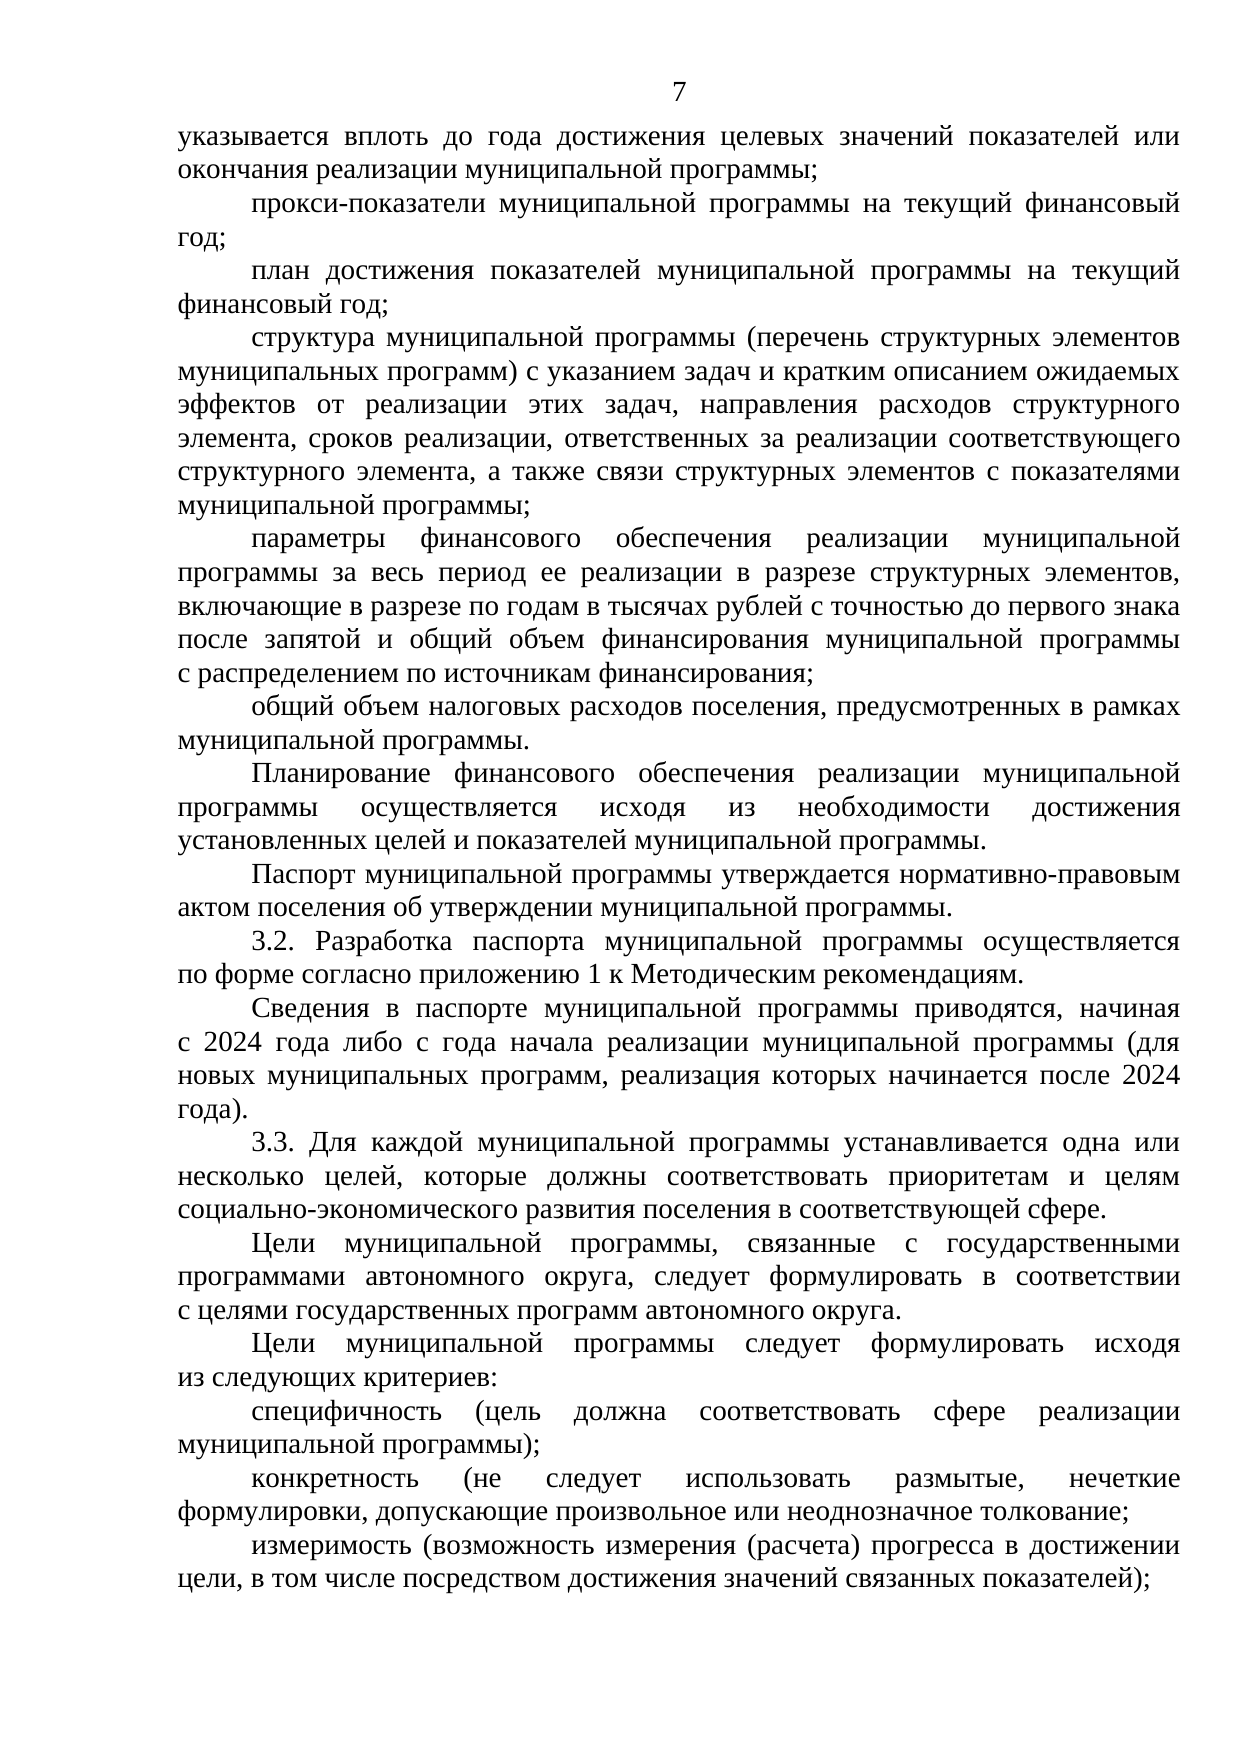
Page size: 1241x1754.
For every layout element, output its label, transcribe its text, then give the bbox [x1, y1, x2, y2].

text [177, 118, 1181, 185]
text общий объем налоговых расходов поселения, предусмотренных в рамках муниципальной программы. [177, 688, 1181, 755]
text Цели муниципальной программы, связанные с государственными программами автономного округа, следует формулировать в соответствии с целями государственных программ автономного округа. [177, 1225, 1181, 1326]
text специфичность (цель должна соответствовать сфере реализации муниципальной программы); [177, 1393, 1181, 1460]
text Планирование финансового обеспечения реализации муниципальной программы осуществляется исходя из необходимости достижения установленных целей и показателей муниципальной программы. [177, 755, 1181, 856]
text 3.3. Для каждой муниципальной программы устанавливается одна или несколько целей, которые должны соответствовать приоритетам и целям социально-экономического развития поселения в соответствующей сфере. [177, 1124, 1181, 1225]
text план достижения показателей муниципальной программы на текущий финансовый год; [177, 252, 1181, 319]
text структура муниципальной программы (перечень структурных элементов муниципальных программ) с указанием задач и кратким описанием ожидаемых эффектов от реализации этих задач, направления расходов структурного элемента, сроков реализации, ответственных за реализации соответствующего структурного элемента, а также связи структурных элементов с показателями муниципальной программы; [177, 319, 1181, 521]
text 3.2. Разработка паспорта муниципальной программы осуществляется по форме согласно приложению 1 к Методическим рекомендациям. [177, 923, 1181, 990]
text измеримость (возможность измерения (расчета) прогресса в достижении цели, в том числе посредством достижения значений связанных показателей); [177, 1527, 1181, 1594]
text конкретность (не следует использовать размытые, нечеткие формулировки, допускающие произвольное или неоднозначное толкование; [177, 1460, 1181, 1527]
text параметры финансового обеспечения реализации муниципальной программы за весь период ее реализации в разрезе структурных элементов, включающие в разрезе по годам в тысячах рублей с точностью до первого знака после запятой и общий объем финансирования муниципальной программы с распределением по источникам финансирования; [177, 521, 1181, 688]
text Паспорт муниципальной программы утверждается нормативно-правовым актом поселения об утверждении муниципальной программы. [177, 856, 1181, 923]
text Цели муниципальной программы следует формулировать исходя из следующих критериев: [177, 1326, 1181, 1393]
text прокси-показатели муниципальной программы на текущий финансовый год; [177, 185, 1181, 252]
text Сведения в паспорте муниципальной программы приводятся, начиная с 2024 года либо с года начала реализации муниципальной программы (для новых муниципальных программ, реализация которых начинается после 2024 года). [177, 990, 1181, 1124]
